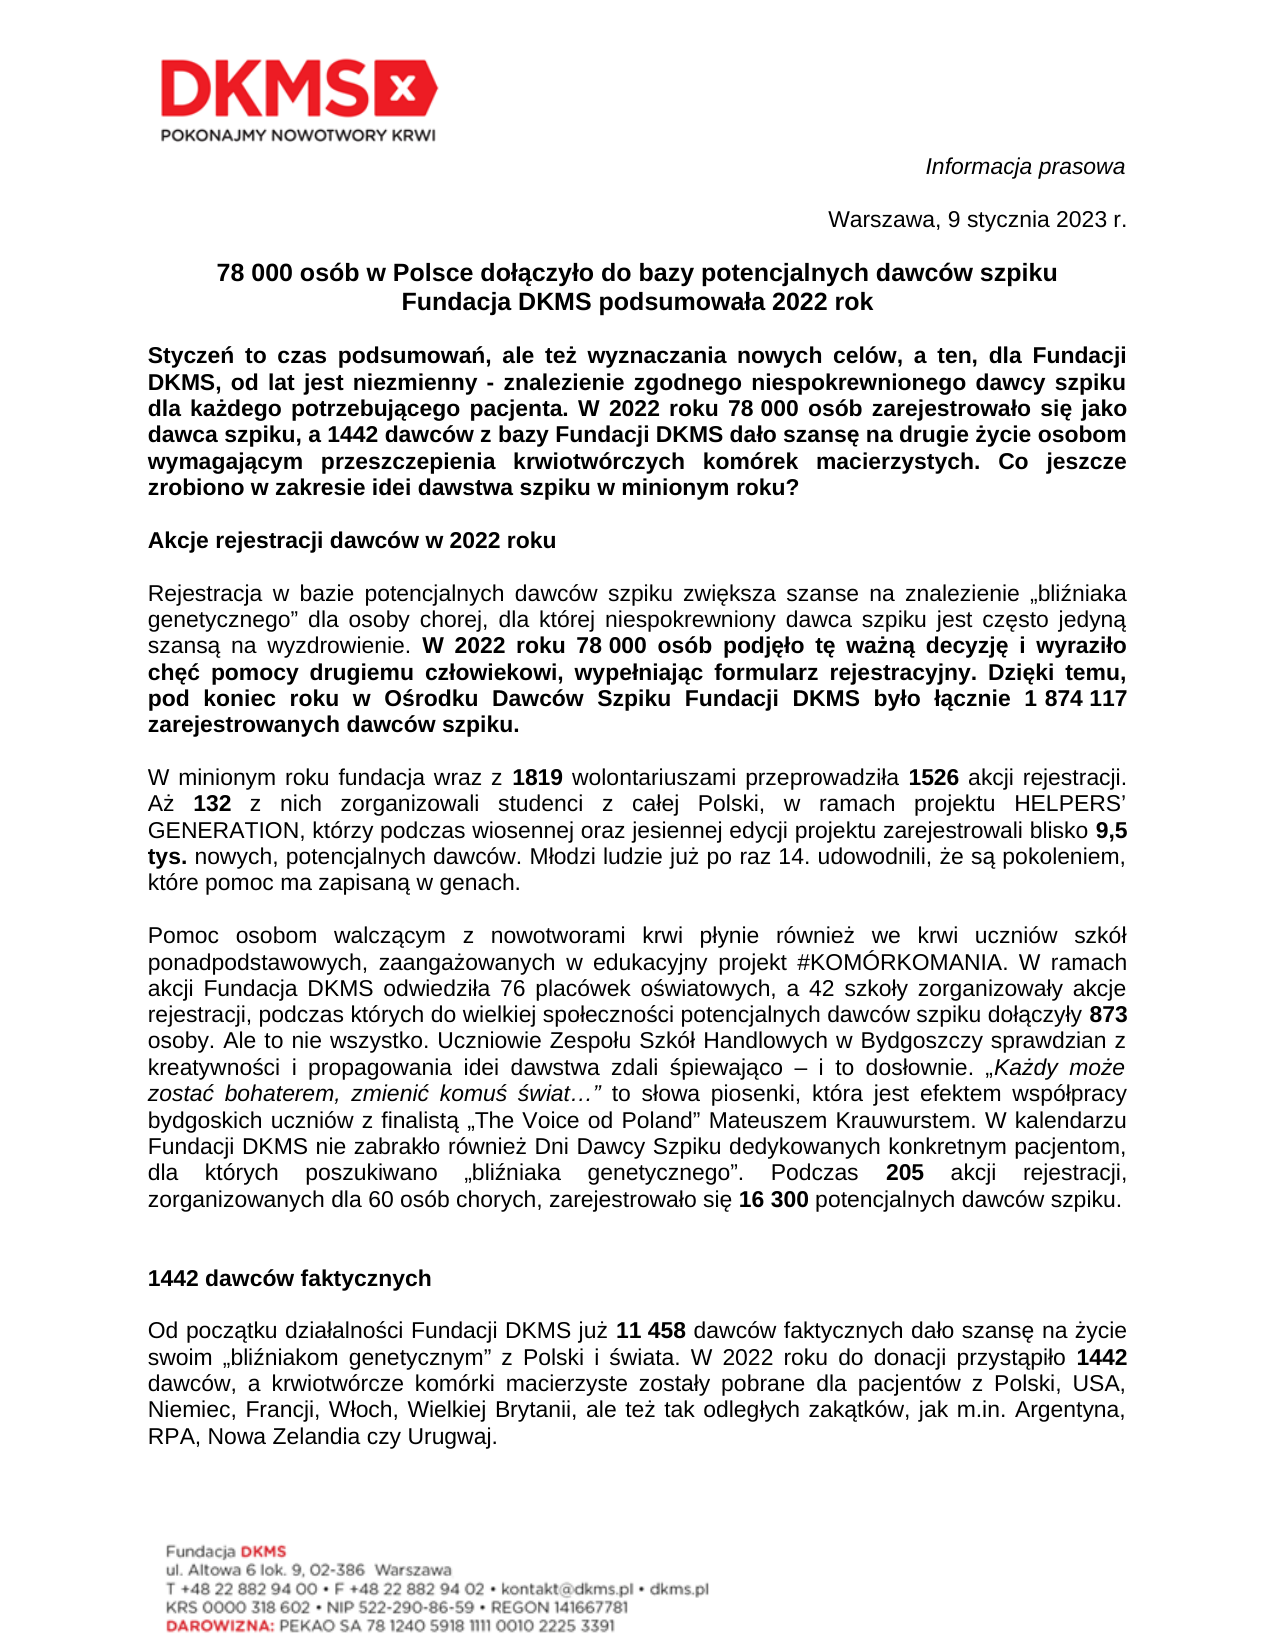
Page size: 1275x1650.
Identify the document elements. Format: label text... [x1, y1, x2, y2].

text 1442 dawców faktycznych [148, 1265, 1127, 1291]
picture [147, 1532, 724, 1645]
text Warszawa, 9 stycznia 2023 r. [148, 206, 1127, 232]
picture [147, 44, 448, 153]
text Od początku działalności Fundacji DKMS już 11 458 dawców faktycznych dało szansę na życie swoim „bliźniakom genetycznym” z Polski i świata. W 2022 roku do donacji przystąpiło 1442 dawców, a krwiotwórcze komórki macierzyste zostały pobrane dla pacjentów z Polski, USA, Niemiec, Francji, Włoch, Wielkiej Brytanii, ale też tak odległych zakątków, jak m.in. Argentyna, RPA, Nowa Zelandia czy Urugwaj. [148, 1317, 1127, 1449]
text 78 000 osób w Polsce dołączyło do bazy potencjalnych dawców szpiku [148, 258, 1127, 287]
text Rejestracja w bazie potencjalnych dawców szpiku zwiększa szanse na znalezienie „bliźniaka genetycznego” dla osoby chorej, dla której niespokrewniony dawca szpiku jest często jedyną szansą na wyzdrowienie. W 2022 roku 78 000 osób podjęło tę ważną decyzję i wyraziło chęć pomocy drugiemu człowiekowi, wypełniając formularz rejestracyjny. Dzięki temu, pod koniec roku w Ośrodku Dawców Szpiku Fundacji DKMS było łącznie 1 874 117 zarejestrowanych dawców szpiku. [148, 579, 1127, 738]
text Pomoc osobom walczącym z nowotworami krwi płynie również we krwi uczniów szkół ponadpodstawowych, zaangażowanych w edukacyjny projekt #KOMÓRKOMANIA. W ramach akcji Fundacja DKMS odwiedziła 76 placówek oświatowych, a 42 szkoły zorganizowały akcje rejestracji, podczas których do wielkiej społeczności potencjalnych dawców szpiku dołączyły 873 osoby. Ale to nie wszystko. Uczniowie Zespołu Szkół Handlowych w Bydgoszczy sprawdzian z kreatywności i propagowania idei dawstwa zdali śpiewająco – i to dosłownie. „Każdy może zostać bohaterem, zmienić komuś świat…” to słowa piosenki, która jest efektem współpracy bydgoskich uczniów z finalistą „The Voice od Poland” Mateuszem Krauwurstem. W kalendarzu Fundacji DKMS nie zabrakło również Dni Dawcy Szpiku dedykowanych konkretnym pacjentom, dla których poszukiwano „bliźniaka genetycznego”. Podczas 205 akcji rejestracji, zorganizowanych dla 60 osób chorych, zarejestrowało się 16 300 potencjalnych dawców szpiku. [148, 922, 1127, 1212]
text Fundacja DKMS podsumowała 2022 rok [148, 287, 1127, 316]
text Akcje rejestracji dawców w 2022 roku [148, 527, 1127, 553]
text Styczeń to czas podsumowań, ale też wyznaczania nowych celów, a ten, dla Fundacji DKMS, od lat jest niezmienny - znalezienie zgodnego niespokrewnionego dawcy szpiku dla każdego potrzebującego pacjenta. W 2022 roku 78 000 osób zarejestrowało się jako dawca szpiku, a 1442 dawców z bazy Fundacji DKMS dało szansę na drugie życie osobom wymagającym przeszczepienia krwiotwórczych komórek macierzystych. Co jeszcze zrobiono w zakresie idei dawstwa szpiku w minionym roku? [148, 342, 1127, 500]
text W minionym roku fundacja wraz z 1819 wolontariuszami przeprowadziła 1526 akcji rejestracji. Aż 132 z nich zorganizowali studenci z całej Polski, w ramach projektu HELPERS’ GENERATION, którzy podczas wiosennej oraz jesiennej edycji projektu zarejestrowali blisko 9,5 tys. nowych, potencjalnych dawców. Młodzi ludzie już po raz 14. udowodnili, że są pokoleniem, które pomoc ma zapisaną w genach. [148, 764, 1127, 896]
text Informacja prasowa [148, 153, 1127, 179]
